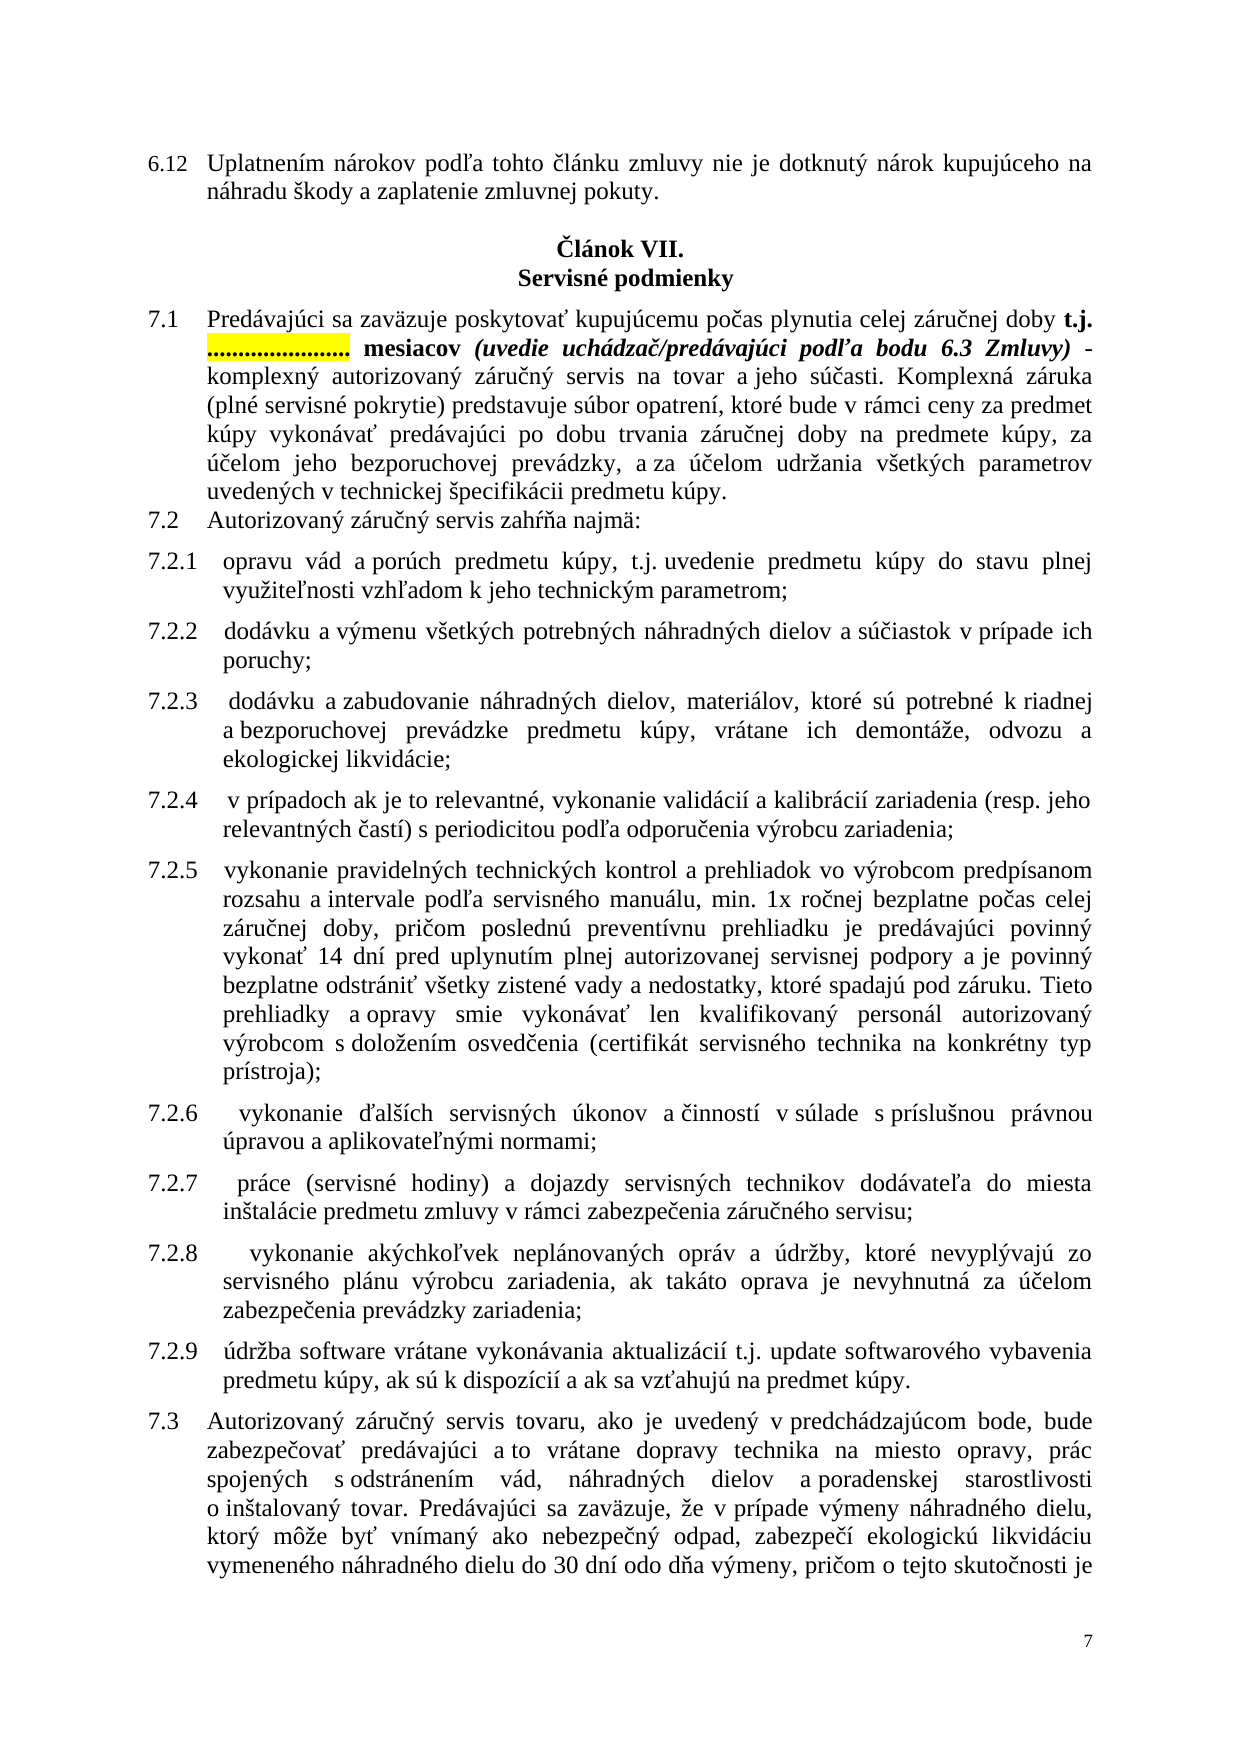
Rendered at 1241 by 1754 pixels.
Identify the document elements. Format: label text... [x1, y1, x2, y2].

list Autorizovaný záručný servis zahŕňa najmä: [148, 505, 1093, 534]
list opravu vád a porúch predmetu kúpy, t.j. uvedenie predmetu kúpy do stavu plnej využiteľnosti vzhľadom k jeho technickým parametrom; [148, 546, 1093, 604]
list údržba software vrátane vykonávania aktualizácií t.j. update softwarového vybavenia predmetu kúpy, ak sú k dispozícií a ak sa vzťahujú na predmet kúpy. [148, 1336, 1093, 1394]
list vykonanie pravidelných technických kontrol a prehliadok vo výrobcom predpísanom rozsahu a intervale podľa servisného manuálu, min. 1x ročnej bezplatne počas celej záručnej doby, pričom poslednú preventívnu prehliadku je predávajúci povinný vykonať 14 dní pred uplynutím plnej autorizovanej servisnej podpory a je povinný bezplatne odstrániť všetky zistené vady a nedostatky, ktoré spadajú pod záruku. Tieto prehliadky a opravy smie vykonávať len kvalifikovaný personál autorizovaný výrobcom s doložením osvedčenia (certifikát servisného technika na konkrétny typ prístroja); [148, 855, 1093, 1085]
text Článok VII. [148, 234, 1093, 263]
list práce (servisné hodiny) a dojazdy servisných technikov dodávateľa do miesta inštalácie predmetu zmluvy v rámci zabezpečenia záručného servisu; [148, 1168, 1093, 1225]
text Servisné podmienky [193, 263, 1093, 291]
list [148, 1406, 1093, 1579]
list vykonanie ďalších servisných úkonov a činností v súlade s príslušnou právnou úpravou a aplikovateľnými normami; [148, 1098, 1093, 1155]
list v prípadoch ak je to relevantné, vykonanie validácií a kalibrácií zariadenia (resp. jeho relevantných častí) s periodicitou podľa odporučenia výrobcu zariadenia; [148, 785, 1093, 843]
list Uplatnením nárokov podľa tohto článku zmluvy nie je dotknutý nárok kupujúceho na náhradu škody a zaplatenie zmluvnej pokuty. [148, 148, 1093, 205]
list vykonanie akýchkoľvek neplánovaných opráv a údržby, ktoré nevyplývajú zo servisného plánu výrobcu zariadenia, ak takáto oprava je nevyhnutná za účelom zabezpečenia prevádzky zariadenia; [148, 1238, 1093, 1324]
list dodávku a výmenu všetkých potrebných náhradných dielov a súčiastok v prípade ich poruchy; [148, 616, 1093, 674]
list dodávku a zabudovanie náhradných dielov, materiálov, ktoré sú potrebné k riadnej a bezporuchovej prevádzke predmetu kúpy, vrátane ich demontáže, odvozu a ekologickej likvidácie; [148, 686, 1093, 773]
